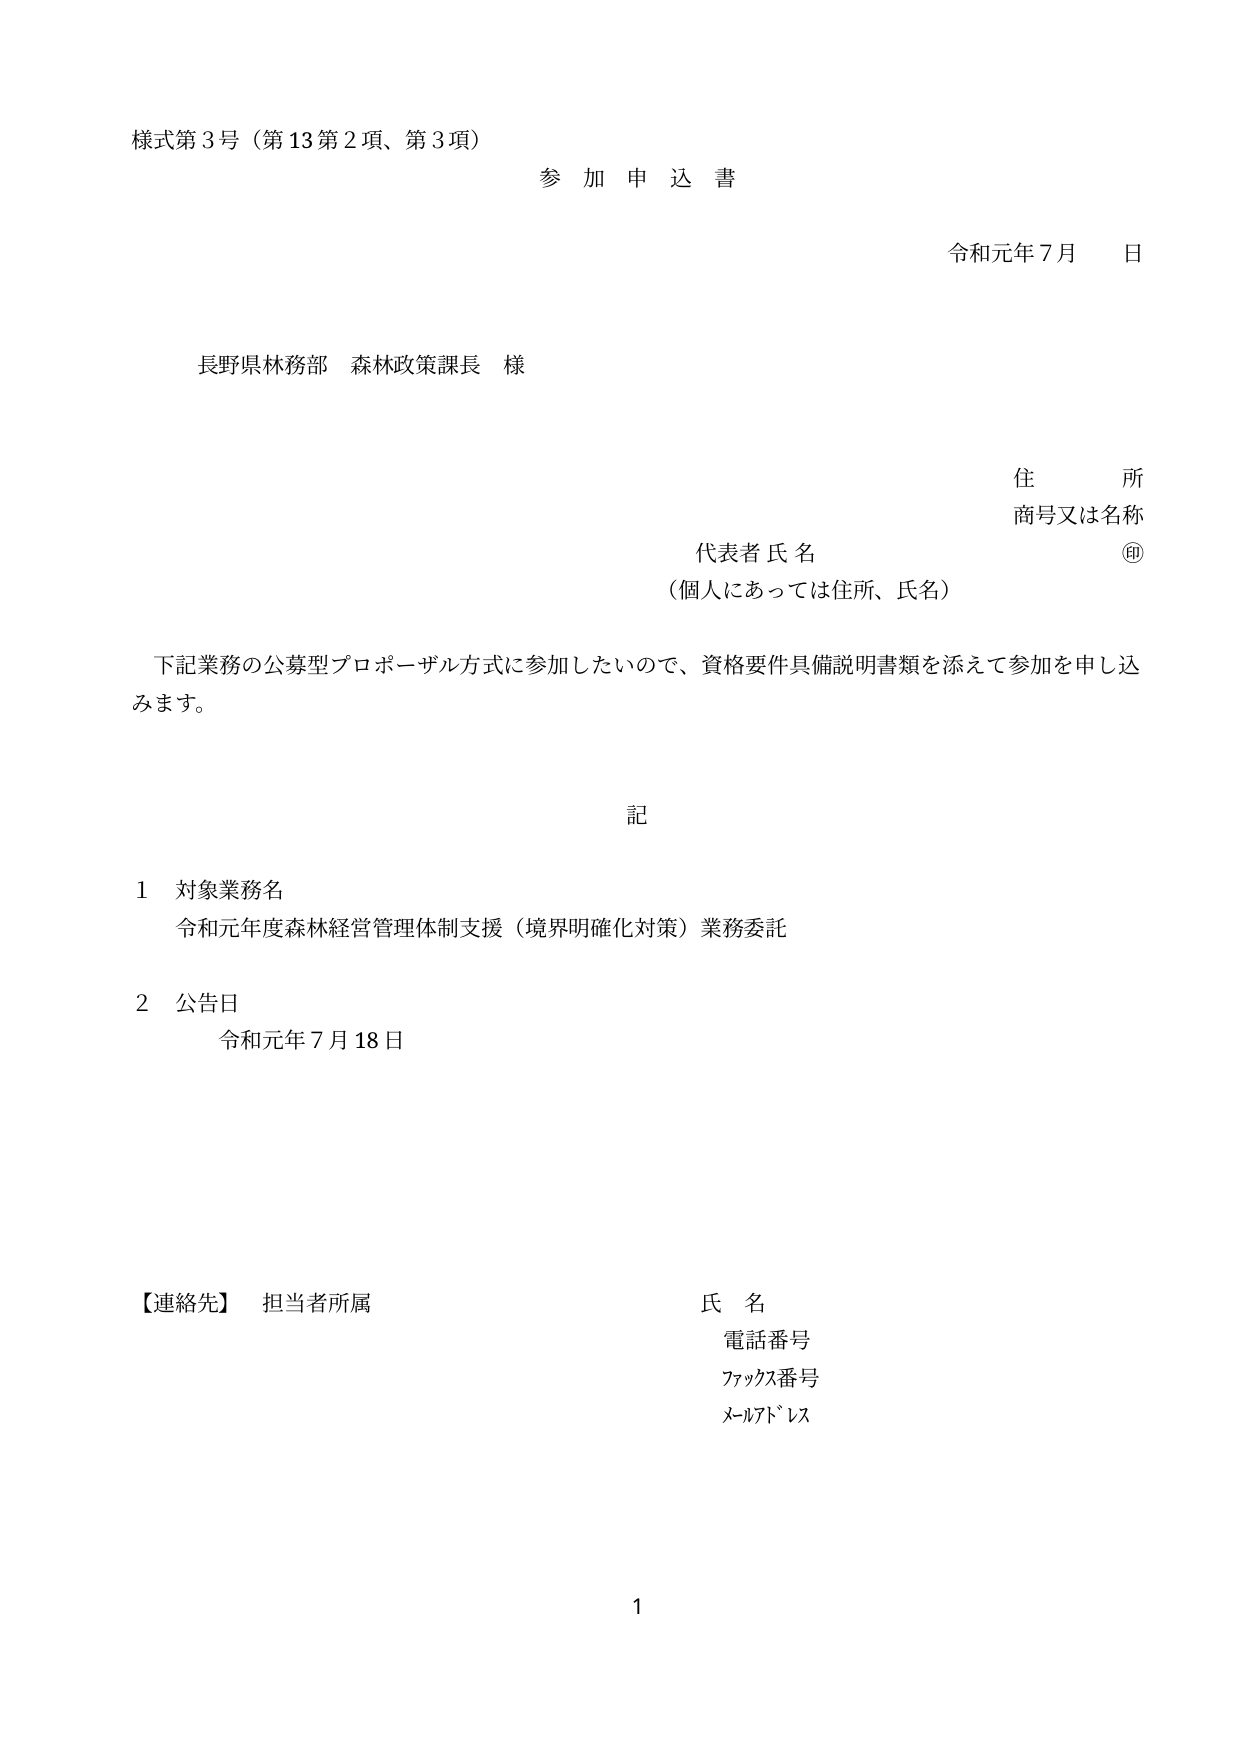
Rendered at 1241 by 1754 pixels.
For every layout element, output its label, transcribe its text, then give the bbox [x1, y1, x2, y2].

text 下記業務の公募型プロポーザル方式に参加したいので、資格要件具備説明書類を添えて参加を申し込みます。 [131, 645, 1144, 720]
text 【連絡先】 担当者所属 氏 名 [131, 1283, 1144, 1320]
text 令和元年度森林経営管理体制支援（境界明確化対策）業務委託 [131, 908, 1144, 945]
text 令和元年７月 日 [131, 233, 1144, 270]
subtitle 記 [131, 795, 1144, 833]
text 様式第３号（第13第２項、第３項） [131, 120, 1144, 158]
text （個人にあっては住所、氏名） [131, 570, 1144, 608]
text 商号又は名称 [131, 495, 1144, 533]
text 代表者 氏 名 ㊞ [131, 533, 1144, 570]
text ２ 公告日 [131, 983, 1144, 1020]
text 参 加 申 込 書 [131, 158, 1144, 195]
text 住 所 [131, 458, 1144, 495]
text ﾒｰﾙｱﾄﾞﾚｽ [131, 1395, 1144, 1433]
text 令和元年７月18日 [131, 1020, 1144, 1058]
text １ 対象業務名 [131, 870, 1144, 908]
text 電話番号 ﾌｧｯｸｽ番号 [722, 1320, 1144, 1395]
text 長野県林務部 森林政策課長 様 [131, 345, 1144, 383]
